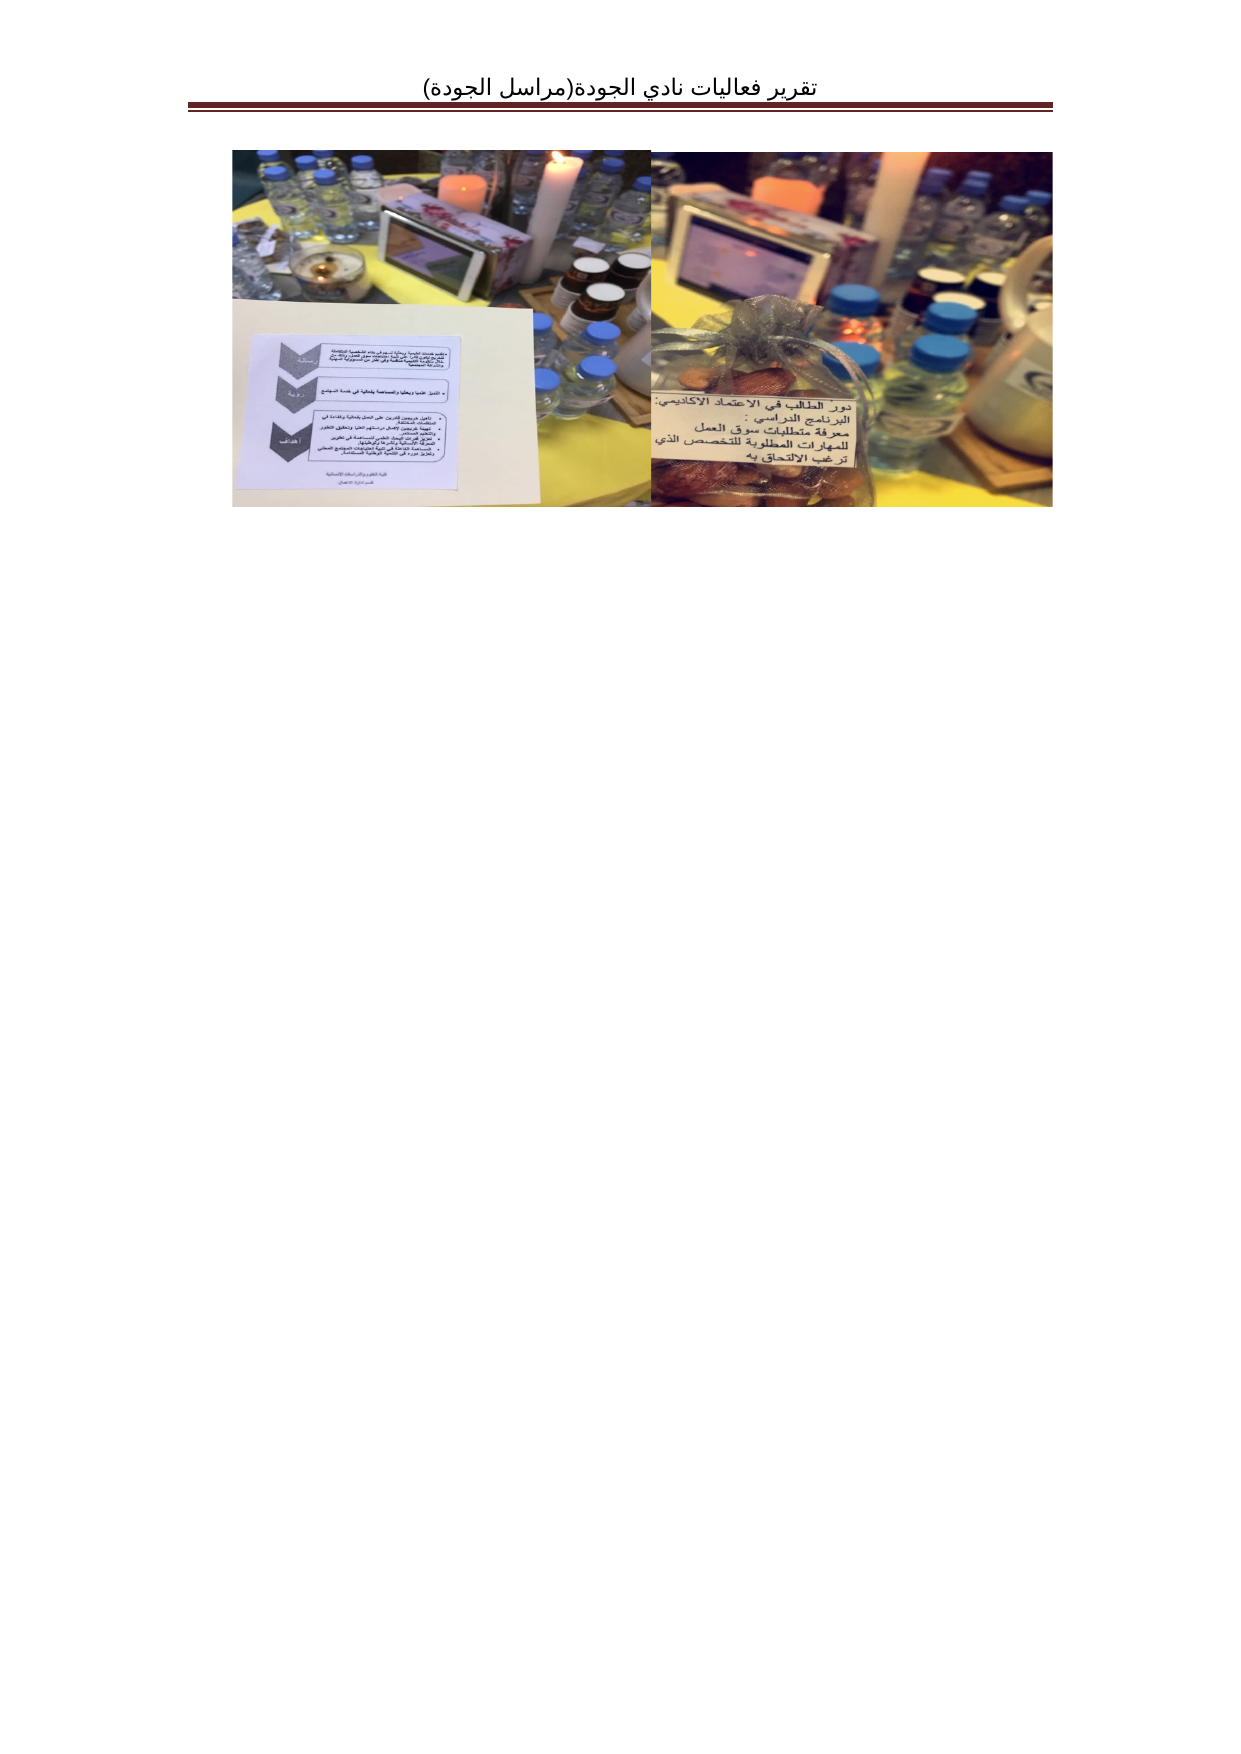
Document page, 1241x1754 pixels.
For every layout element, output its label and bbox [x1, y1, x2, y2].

picture [232, 150, 1053, 507]
